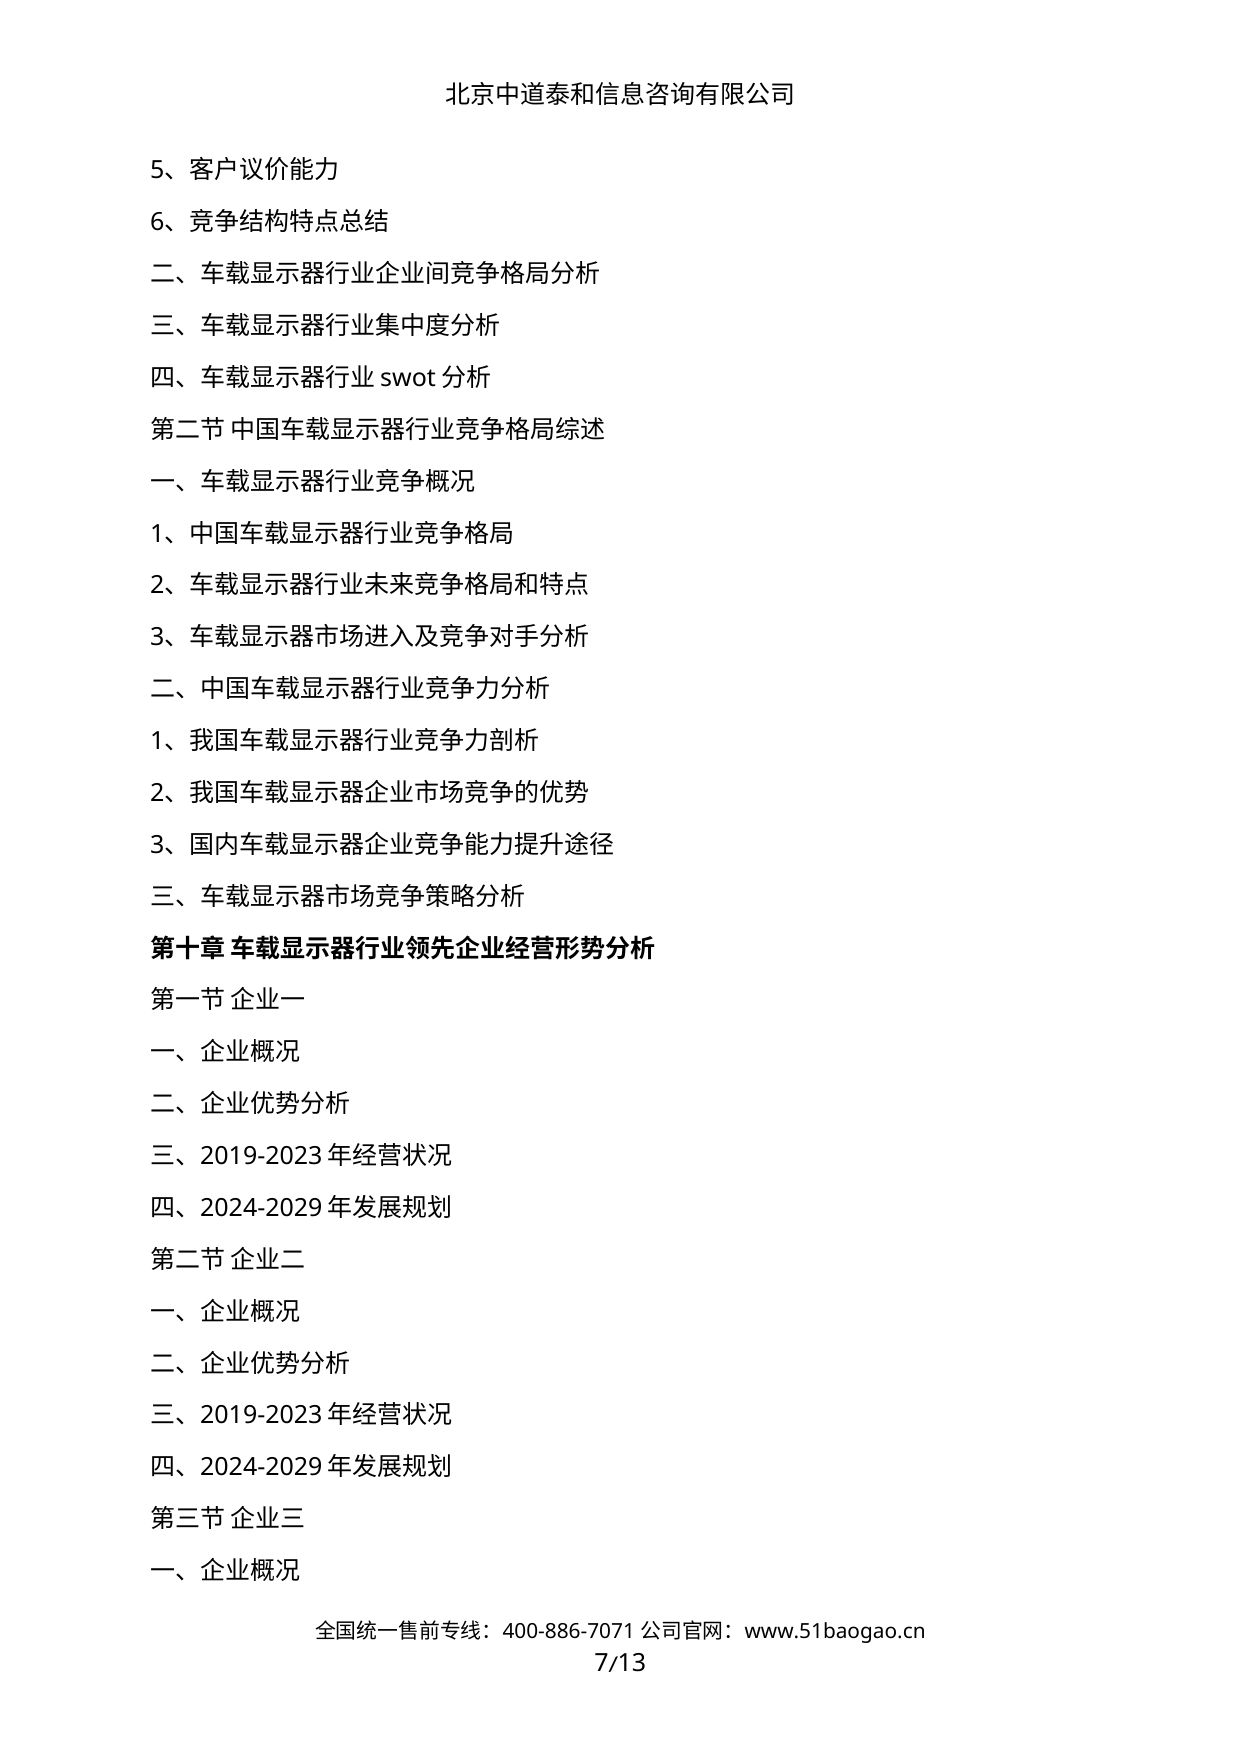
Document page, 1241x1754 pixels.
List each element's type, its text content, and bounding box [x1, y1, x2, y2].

text 三、2019-2023年经营状况 [150, 1136, 1090, 1172]
text 四、2024-2029年发展规划 [150, 1447, 1090, 1483]
text 三、车载显示器行业集中度分析 [150, 306, 1090, 342]
text 3、车载显示器市场进入及竞争对手分析 [150, 617, 1090, 653]
text 一、企业概况 [150, 1291, 1090, 1327]
text 四、2024-2029年发展规划 [150, 1187, 1090, 1224]
text 三、车载显示器市场竞争策略分析 [150, 876, 1090, 912]
text 第一节 企业一 [150, 980, 1090, 1016]
text 1、我国车载显示器行业竞争力剖析 [150, 721, 1090, 757]
text 二、企业优势分析 [150, 1084, 1090, 1120]
text 二、企业优势分析 [150, 1343, 1090, 1379]
text 三、2019-2023年经营状况 [150, 1395, 1090, 1431]
text 第二节 中国车载显示器行业竞争格局综述 [150, 409, 1090, 446]
text 2、车载显示器行业未来竞争格局和特点 [150, 565, 1090, 601]
text 1、中国车载显示器行业竞争格局 [150, 513, 1090, 549]
text 一、企业概况 [150, 1032, 1090, 1068]
text 5、客户议价能力 [150, 150, 1090, 186]
text 6、竞争结构特点总结 [150, 202, 1090, 238]
text 3、国内车载显示器企业竞争能力提升途径 [150, 824, 1090, 861]
text 二、车载显示器行业企业间竞争格局分析 [150, 254, 1090, 290]
text 第三节 企业三 [150, 1499, 1090, 1535]
text 第二节 企业二 [150, 1239, 1090, 1276]
text 第十章 车载显示器行业领先企业经营形势分析 [150, 928, 1090, 964]
text 2、我国车载显示器企业市场竞争的优势 [150, 772, 1090, 809]
text 二、中国车载显示器行业竞争力分析 [150, 669, 1090, 705]
text 一、企业概况 [150, 1551, 1090, 1587]
text 一、车载显示器行业竞争概况 [150, 461, 1090, 497]
text 四、车载显示器行业swot分析 [150, 357, 1090, 394]
